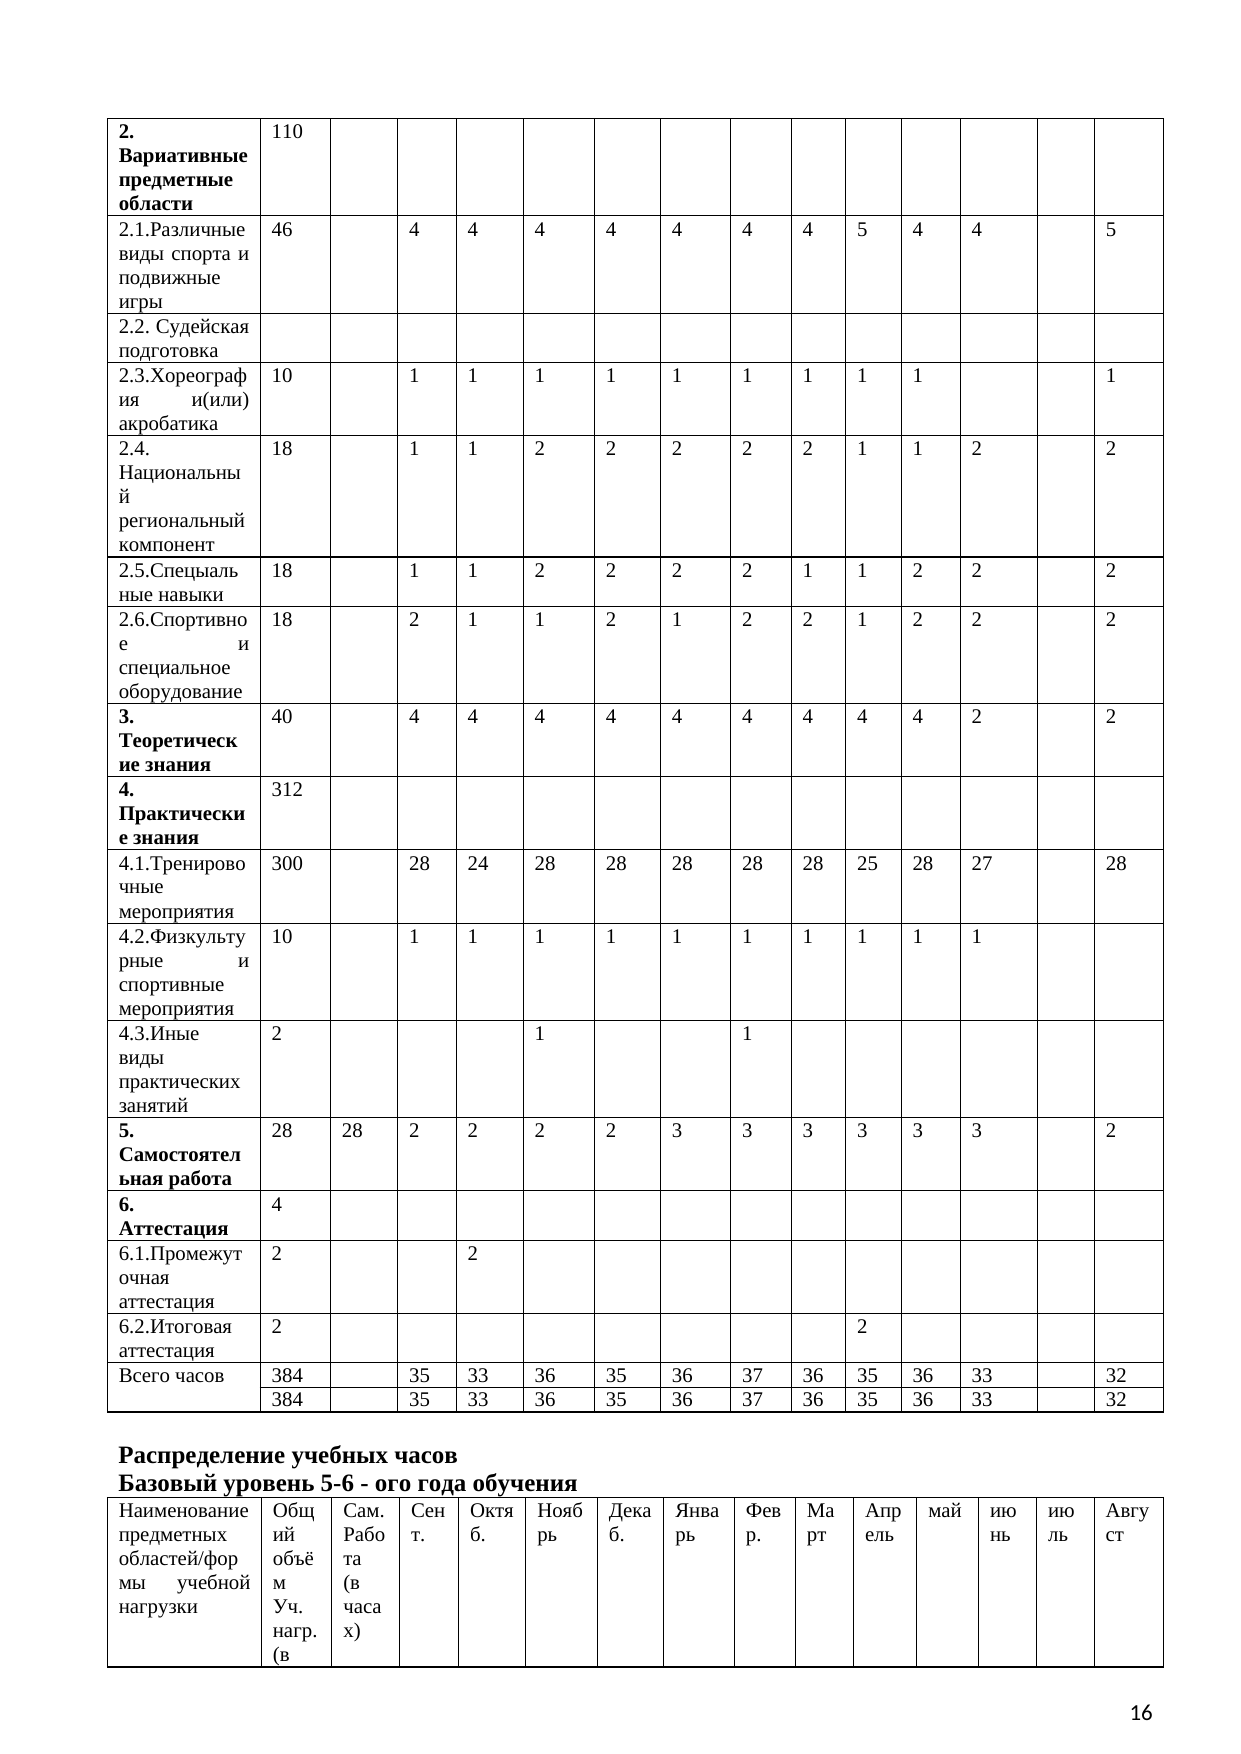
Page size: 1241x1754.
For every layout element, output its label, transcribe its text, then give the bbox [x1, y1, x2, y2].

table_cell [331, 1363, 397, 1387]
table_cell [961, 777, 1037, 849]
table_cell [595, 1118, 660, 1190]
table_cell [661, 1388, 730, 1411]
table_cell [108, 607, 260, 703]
table_cell [792, 119, 845, 215]
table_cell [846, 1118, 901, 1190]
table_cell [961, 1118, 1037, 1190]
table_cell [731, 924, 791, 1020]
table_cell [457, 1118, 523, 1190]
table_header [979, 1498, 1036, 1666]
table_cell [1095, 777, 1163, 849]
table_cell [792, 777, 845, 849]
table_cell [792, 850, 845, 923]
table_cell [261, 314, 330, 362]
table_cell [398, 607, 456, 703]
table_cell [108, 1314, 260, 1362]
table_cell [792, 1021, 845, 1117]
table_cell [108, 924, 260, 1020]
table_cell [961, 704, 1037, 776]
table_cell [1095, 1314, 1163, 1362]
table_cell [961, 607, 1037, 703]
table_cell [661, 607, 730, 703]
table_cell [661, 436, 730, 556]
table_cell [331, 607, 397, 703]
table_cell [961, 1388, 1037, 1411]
table_cell [1038, 119, 1094, 215]
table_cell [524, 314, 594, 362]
table_cell 2.1.Различные виды спорта и подвижные игры [108, 216, 260, 313]
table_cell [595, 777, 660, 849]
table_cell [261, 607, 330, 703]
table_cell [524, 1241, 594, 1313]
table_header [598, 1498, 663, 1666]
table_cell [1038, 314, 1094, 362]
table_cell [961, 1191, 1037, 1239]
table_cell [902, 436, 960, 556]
table_cell [846, 119, 901, 215]
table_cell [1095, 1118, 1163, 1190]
table_cell 110 [261, 119, 330, 215]
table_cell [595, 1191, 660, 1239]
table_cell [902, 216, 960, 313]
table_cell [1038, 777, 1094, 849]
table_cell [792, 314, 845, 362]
table_cell [731, 119, 791, 215]
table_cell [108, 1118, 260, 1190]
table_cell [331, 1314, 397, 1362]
table_cell 4 [731, 216, 791, 313]
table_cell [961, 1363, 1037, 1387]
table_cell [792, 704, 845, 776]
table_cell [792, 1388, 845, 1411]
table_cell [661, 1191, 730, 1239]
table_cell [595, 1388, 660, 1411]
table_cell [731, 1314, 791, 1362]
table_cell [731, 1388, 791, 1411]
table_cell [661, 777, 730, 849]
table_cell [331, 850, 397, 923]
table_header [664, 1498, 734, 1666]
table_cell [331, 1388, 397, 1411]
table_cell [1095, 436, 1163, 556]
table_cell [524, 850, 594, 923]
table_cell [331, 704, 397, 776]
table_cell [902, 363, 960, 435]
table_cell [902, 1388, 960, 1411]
table_cell 2. Вариативные предметные области [108, 119, 260, 215]
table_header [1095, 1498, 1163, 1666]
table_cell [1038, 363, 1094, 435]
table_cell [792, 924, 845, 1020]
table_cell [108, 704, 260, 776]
table_cell 4 [524, 216, 594, 313]
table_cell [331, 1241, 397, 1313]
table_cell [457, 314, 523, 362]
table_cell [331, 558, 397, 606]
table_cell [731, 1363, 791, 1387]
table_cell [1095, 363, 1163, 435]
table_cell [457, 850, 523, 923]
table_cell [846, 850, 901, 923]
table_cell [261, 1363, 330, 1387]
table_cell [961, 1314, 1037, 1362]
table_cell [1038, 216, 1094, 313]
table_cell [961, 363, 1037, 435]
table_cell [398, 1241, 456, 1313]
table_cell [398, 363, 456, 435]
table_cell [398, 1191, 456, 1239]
table_cell 46 [261, 216, 330, 313]
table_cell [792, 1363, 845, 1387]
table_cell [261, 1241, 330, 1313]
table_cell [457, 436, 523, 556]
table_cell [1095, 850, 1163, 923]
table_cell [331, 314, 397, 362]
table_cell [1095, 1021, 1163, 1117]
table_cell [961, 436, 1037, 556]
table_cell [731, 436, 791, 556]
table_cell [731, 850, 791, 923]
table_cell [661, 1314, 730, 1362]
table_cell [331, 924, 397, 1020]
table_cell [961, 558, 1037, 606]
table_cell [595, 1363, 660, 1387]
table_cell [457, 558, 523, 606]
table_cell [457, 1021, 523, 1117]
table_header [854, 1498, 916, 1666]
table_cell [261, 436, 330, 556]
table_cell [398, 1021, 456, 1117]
table_cell [331, 119, 397, 215]
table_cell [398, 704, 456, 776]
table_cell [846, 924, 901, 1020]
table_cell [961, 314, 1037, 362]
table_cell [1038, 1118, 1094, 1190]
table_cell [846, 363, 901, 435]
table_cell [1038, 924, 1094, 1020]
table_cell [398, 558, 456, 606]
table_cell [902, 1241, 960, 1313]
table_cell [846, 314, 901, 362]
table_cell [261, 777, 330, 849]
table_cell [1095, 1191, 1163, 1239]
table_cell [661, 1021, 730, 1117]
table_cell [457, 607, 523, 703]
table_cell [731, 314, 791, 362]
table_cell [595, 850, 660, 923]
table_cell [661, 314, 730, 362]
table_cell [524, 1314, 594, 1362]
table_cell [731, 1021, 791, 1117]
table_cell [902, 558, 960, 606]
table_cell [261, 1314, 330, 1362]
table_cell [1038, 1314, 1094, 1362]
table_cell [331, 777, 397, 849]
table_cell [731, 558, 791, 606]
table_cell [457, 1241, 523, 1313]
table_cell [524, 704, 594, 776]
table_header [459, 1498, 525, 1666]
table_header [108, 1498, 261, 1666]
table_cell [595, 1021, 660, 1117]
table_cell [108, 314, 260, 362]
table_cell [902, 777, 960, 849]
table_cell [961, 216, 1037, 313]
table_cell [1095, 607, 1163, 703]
table_cell [398, 119, 456, 215]
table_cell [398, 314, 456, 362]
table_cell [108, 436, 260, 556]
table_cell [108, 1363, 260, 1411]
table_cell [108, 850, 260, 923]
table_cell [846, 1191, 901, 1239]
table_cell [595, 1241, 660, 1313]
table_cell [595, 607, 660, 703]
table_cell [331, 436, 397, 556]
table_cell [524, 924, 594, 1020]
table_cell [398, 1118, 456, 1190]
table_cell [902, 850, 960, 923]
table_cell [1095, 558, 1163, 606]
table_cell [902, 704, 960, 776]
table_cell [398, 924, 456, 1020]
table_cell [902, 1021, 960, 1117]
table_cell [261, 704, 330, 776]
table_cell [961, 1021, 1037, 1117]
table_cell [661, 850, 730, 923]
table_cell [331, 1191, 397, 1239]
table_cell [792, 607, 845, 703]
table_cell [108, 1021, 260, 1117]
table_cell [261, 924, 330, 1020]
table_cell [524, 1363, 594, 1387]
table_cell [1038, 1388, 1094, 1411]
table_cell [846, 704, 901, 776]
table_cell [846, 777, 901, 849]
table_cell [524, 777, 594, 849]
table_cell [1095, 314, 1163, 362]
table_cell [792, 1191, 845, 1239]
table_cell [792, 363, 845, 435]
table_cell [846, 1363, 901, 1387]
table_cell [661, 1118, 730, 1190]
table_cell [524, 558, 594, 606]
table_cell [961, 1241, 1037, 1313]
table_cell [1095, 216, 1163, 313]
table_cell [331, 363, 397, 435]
table_cell 4 [792, 216, 845, 313]
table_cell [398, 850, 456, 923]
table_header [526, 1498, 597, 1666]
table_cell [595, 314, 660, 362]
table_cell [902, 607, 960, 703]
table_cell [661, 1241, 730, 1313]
table_cell 4 [398, 216, 456, 313]
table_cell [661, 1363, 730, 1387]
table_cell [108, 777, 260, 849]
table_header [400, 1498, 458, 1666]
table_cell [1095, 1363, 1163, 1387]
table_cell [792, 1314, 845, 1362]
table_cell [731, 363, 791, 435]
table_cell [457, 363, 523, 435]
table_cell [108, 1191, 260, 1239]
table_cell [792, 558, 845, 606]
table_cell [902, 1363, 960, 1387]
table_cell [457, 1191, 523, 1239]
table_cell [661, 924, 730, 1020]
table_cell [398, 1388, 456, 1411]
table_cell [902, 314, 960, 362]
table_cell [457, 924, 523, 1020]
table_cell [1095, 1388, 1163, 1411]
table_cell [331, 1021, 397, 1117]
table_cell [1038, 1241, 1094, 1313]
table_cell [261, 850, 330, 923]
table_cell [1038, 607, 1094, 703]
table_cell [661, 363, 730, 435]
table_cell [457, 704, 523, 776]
table_cell [961, 119, 1037, 215]
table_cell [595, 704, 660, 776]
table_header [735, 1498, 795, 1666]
table_cell [331, 216, 397, 313]
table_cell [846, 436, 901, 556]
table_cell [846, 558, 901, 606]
table_cell [902, 119, 960, 215]
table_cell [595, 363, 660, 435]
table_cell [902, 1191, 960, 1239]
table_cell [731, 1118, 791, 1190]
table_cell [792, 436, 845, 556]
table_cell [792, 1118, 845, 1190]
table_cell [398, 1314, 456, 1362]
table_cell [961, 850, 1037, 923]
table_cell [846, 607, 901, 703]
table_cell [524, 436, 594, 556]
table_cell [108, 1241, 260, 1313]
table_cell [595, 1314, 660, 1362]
table_cell 4 [457, 216, 523, 313]
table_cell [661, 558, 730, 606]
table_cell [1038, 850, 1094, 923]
table_cell [661, 119, 730, 215]
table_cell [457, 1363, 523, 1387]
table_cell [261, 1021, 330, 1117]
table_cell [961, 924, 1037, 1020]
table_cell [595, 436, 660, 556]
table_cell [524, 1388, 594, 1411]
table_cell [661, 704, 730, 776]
text Базовый уровень 5-6 - ого года обучения [118, 1469, 1152, 1497]
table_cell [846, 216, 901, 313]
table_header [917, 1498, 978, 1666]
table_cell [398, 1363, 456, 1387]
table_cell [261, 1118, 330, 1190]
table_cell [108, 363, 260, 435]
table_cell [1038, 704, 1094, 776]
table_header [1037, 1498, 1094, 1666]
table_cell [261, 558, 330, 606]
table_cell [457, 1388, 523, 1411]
table_cell [457, 119, 523, 215]
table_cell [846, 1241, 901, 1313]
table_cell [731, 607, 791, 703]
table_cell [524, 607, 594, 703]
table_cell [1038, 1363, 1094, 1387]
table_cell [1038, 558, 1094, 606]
table_cell [1095, 119, 1163, 215]
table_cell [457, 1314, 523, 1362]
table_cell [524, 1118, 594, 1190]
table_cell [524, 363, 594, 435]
text Распределение учебных часов [118, 1441, 1152, 1469]
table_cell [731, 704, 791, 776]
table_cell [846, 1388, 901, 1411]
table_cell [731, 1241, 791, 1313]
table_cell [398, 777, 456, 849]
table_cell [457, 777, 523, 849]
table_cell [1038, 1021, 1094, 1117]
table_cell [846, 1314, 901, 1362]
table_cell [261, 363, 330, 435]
table_cell 4 [595, 216, 660, 313]
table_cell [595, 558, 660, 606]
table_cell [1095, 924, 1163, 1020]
table_cell [595, 119, 660, 215]
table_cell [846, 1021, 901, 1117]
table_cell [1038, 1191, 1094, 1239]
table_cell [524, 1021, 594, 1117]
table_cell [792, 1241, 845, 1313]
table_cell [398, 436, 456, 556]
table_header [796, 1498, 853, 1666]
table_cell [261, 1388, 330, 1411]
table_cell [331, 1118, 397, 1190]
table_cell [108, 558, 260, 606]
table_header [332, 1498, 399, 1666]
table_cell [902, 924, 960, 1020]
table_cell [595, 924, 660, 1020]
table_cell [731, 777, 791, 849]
table_cell [524, 119, 594, 215]
table_cell 4 [661, 216, 730, 313]
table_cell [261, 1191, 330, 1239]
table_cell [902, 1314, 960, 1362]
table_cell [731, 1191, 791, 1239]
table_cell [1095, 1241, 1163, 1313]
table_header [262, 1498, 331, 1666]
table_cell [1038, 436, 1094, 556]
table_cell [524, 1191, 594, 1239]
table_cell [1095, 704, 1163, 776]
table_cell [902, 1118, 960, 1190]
